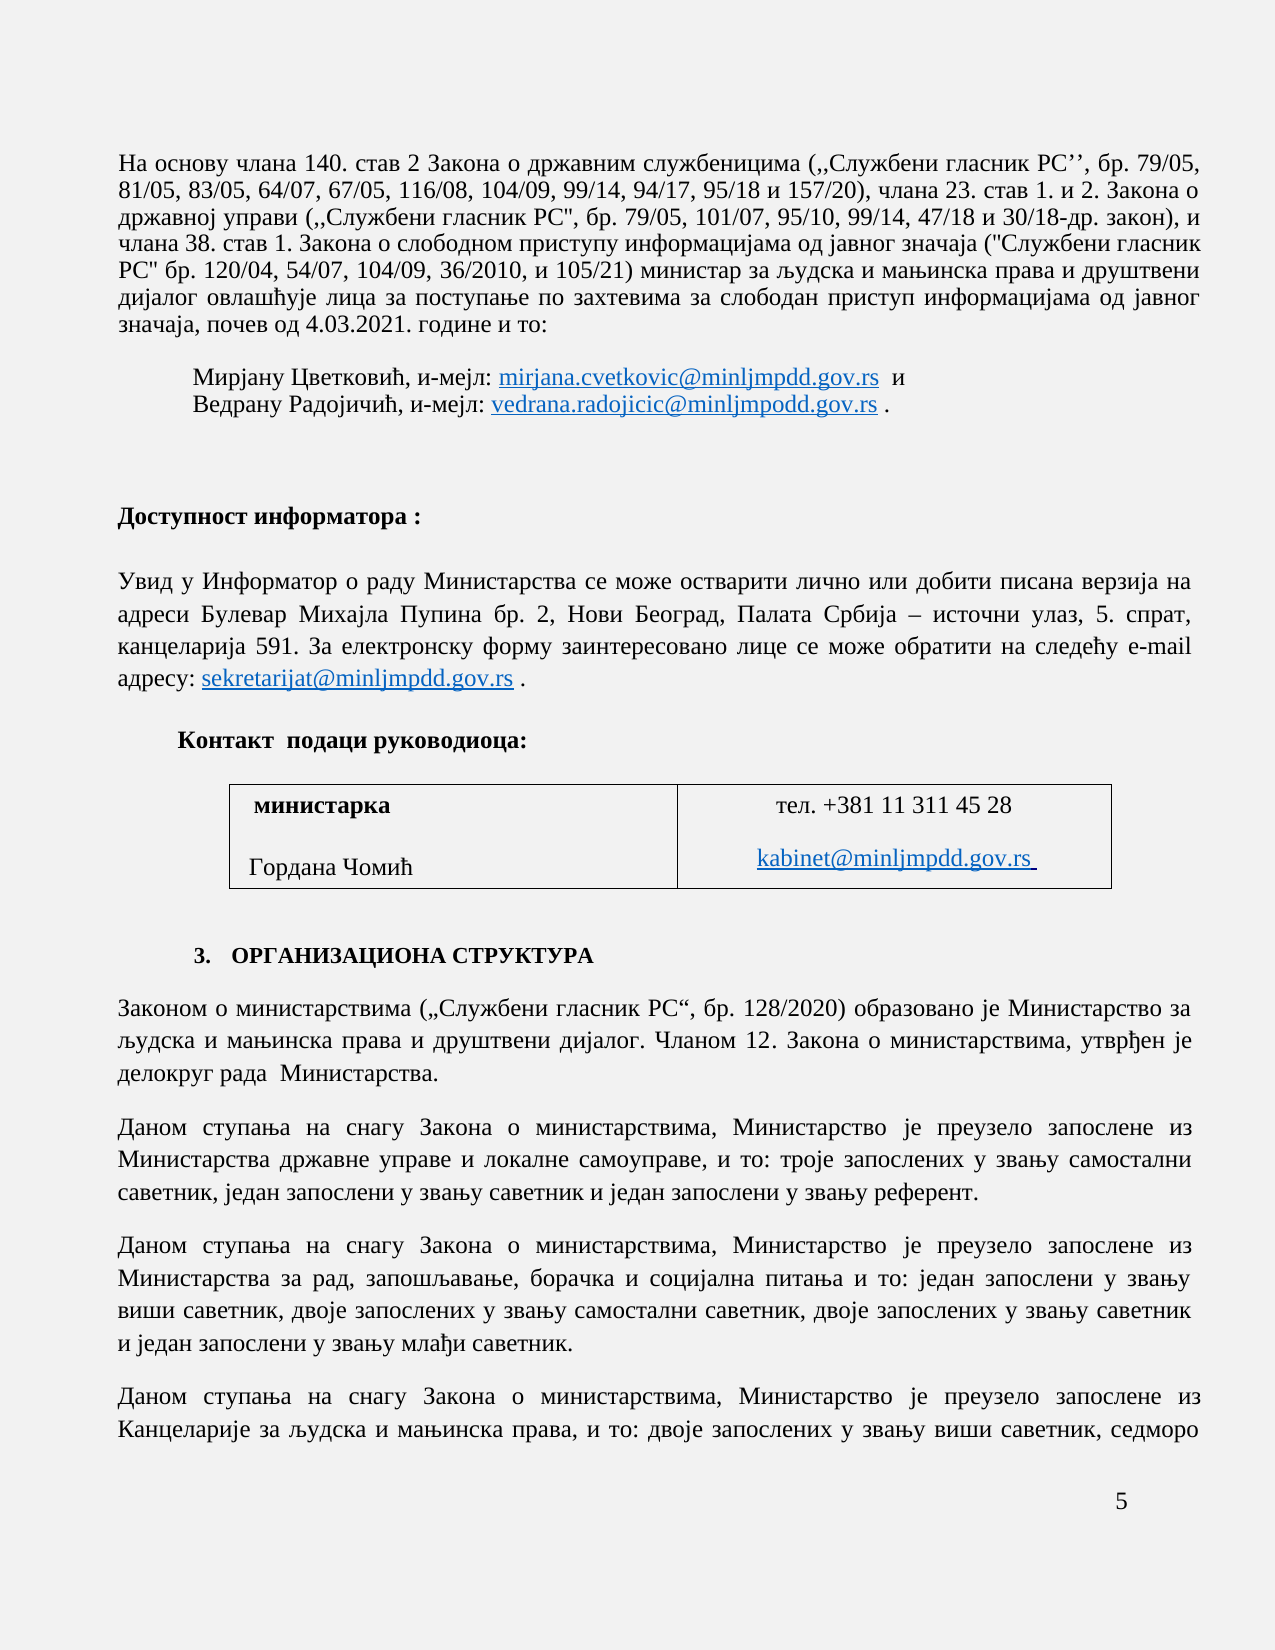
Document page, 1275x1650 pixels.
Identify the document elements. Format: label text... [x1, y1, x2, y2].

table_header министарка Гордана Чомић [230, 785, 677, 888]
text Доступност информатора : [117, 501, 1192, 530]
subtitle ОРГАНИЗАЦИОНА СТРУКТУРА [194, 942, 1192, 968]
text Контакт подаци руководиоца: [167, 725, 1201, 753]
text На основу члана 140. став 2 Закона о државним службеницима (,,Службени гласник РС’’, бр. 79/05, 81/05, 83/05, 64/07, 67/05, 116/08, 104/09, 99/14, 94/17, 95/18 и 157/20), члана 23. став 1. и 2. Закона о државној управи (,,Службени гласник РС'', бр. 79/05, 101/07, 95/10, 99/14, 47/18 и 30/18-др. закон), и члана 38. став 1. Закона о слободном приступу информацијама од јавног значаја (''Службени гласник РС'' бр. 120/04, 54/07, 104/09, 36/2010, и 105/21) министар за људска и мањинска права и друштвени дијалог овлашћује лица за поступање по захтевима за слободан приступ информацијама од јавног значаја, почев од 4.03.2021. године и то: [118, 150, 1201, 337]
subtitle Законом о министарствима („Службени гласник РС“, бр. 128/2020) образовано је Министарство за људска и мањинска права и друштвени дијалог. Чланом 12. Закона о министарствима, утврђен је делокруг рада Министарства. [117, 993, 1192, 1087]
text Ведрану Радојичић, и-мејл: vedrana.radojicic@minljmpodd.gov.rs . [118, 391, 1201, 417]
table_header тел. +381 11 311 45 28 kabinet@minljmpdd.gov.rs [678, 785, 1111, 888]
subtitle Даном ступања на снагу Закона о министарствима, Министарство je преузелo запослене из Министарства државне управе и локалне самоуправе, и то: троје запослених у звању самостални саветник, један запослени у звању саветник и један запослени у звању референт. [117, 1112, 1192, 1205]
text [117, 1381, 1201, 1442]
subtitle Даном ступања на снагу Закона о министарствима, Министарство je преузело запослене из Министарства за рад, запошљавање, борачка и социјална питања и то: један запослени у звању виши саветник, двоје запослених у звању самостални саветник, двоје запослених у звању саветник и један запослени у звању млађи саветник. [117, 1230, 1192, 1356]
text Увид у Информатор о раду Министарства се може остварити лично или добити писана верзија на адреси Булевар Михаjла Пупина бр. 2, Нови Београд, Палата Србија – источни улаз, 5. спрат, канцеларија 591. За електронску форму заинтересовано лице се може обратити на следећу e-mail адресу: sekretarijat@minljmpdd.gov.rs . [117, 566, 1192, 692]
text Мирјану Цветковић, и-мејл: mirjana.cvetkovic@minljmpdd.gov.rs и [118, 364, 1201, 391]
